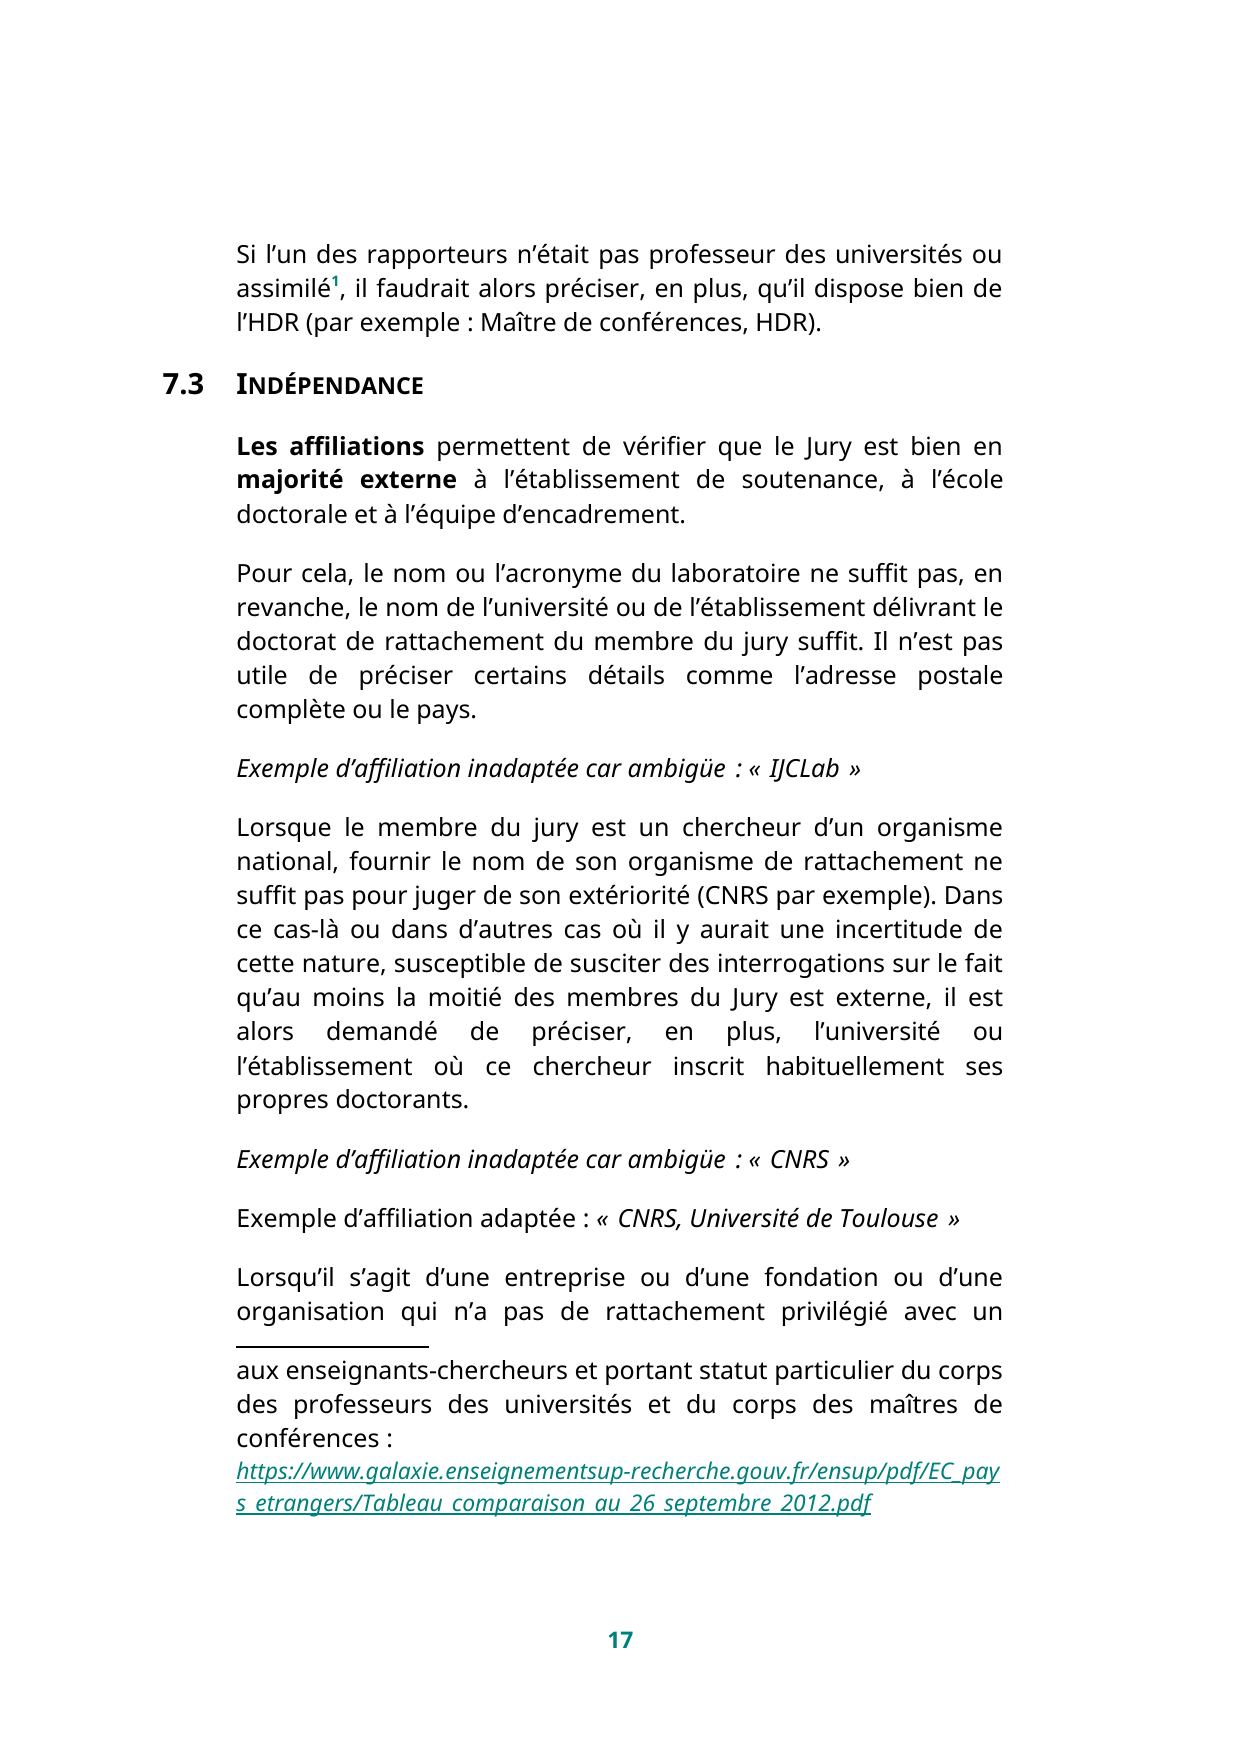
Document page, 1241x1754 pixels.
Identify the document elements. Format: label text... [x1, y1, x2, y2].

text Exemple d’affiliation adaptée : « CNRS, Université de Toulouse » [236, 1200, 1004, 1234]
text Pour cela, le nom ou l’acronyme du laboratoire ne suffit pas, en revanche, le nom de l’université ou de l’établissement délivrant le doctorat de rattachement du membre du jury suffit. Il n’est pas utile de préciser certains détails comme l’adresse postale complète ou le pays. [236, 555, 1004, 726]
subtitle Indépendance [162, 363, 1004, 403]
text Les affiliations permettent de vérifier que le Jury est bien en majorité externe à l’établissement de soutenance, à l’école doctorale et à l’équipe d’encadrement. [236, 428, 1004, 530]
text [236, 1259, 1004, 1327]
text Exemple d’affiliation inadaptée car ambigüe : « CNRS » [236, 1141, 1004, 1175]
text Si l’un des rapporteurs n’était pas professeur des universités ou assimilé1, il faudrait alors préciser, en plus, qu’il dispose bien de l’HDR (par exemple : Maître de conférences, HDR). [236, 236, 1004, 338]
text Lorsque le membre du jury est un chercheur d’un organisme national, fournir le nom de son organisme de rattachement ne suffit pas pour juger de son extériorité (CNRS par exemple). Dans ce cas-là ou dans d’autres cas où il y aurait une incertitude de cette nature, susceptible de susciter des interrogations sur le fait qu’au moins la moitié des membres du Jury est externe, il est alors demandé de préciser, en plus, l’université ou l’établissement où ce chercheur inscrit habituellement ses propres doctorants. [236, 810, 1004, 1116]
text Exemple d’affiliation inadaptée car ambigüe : « IJCLab » [236, 751, 1004, 785]
